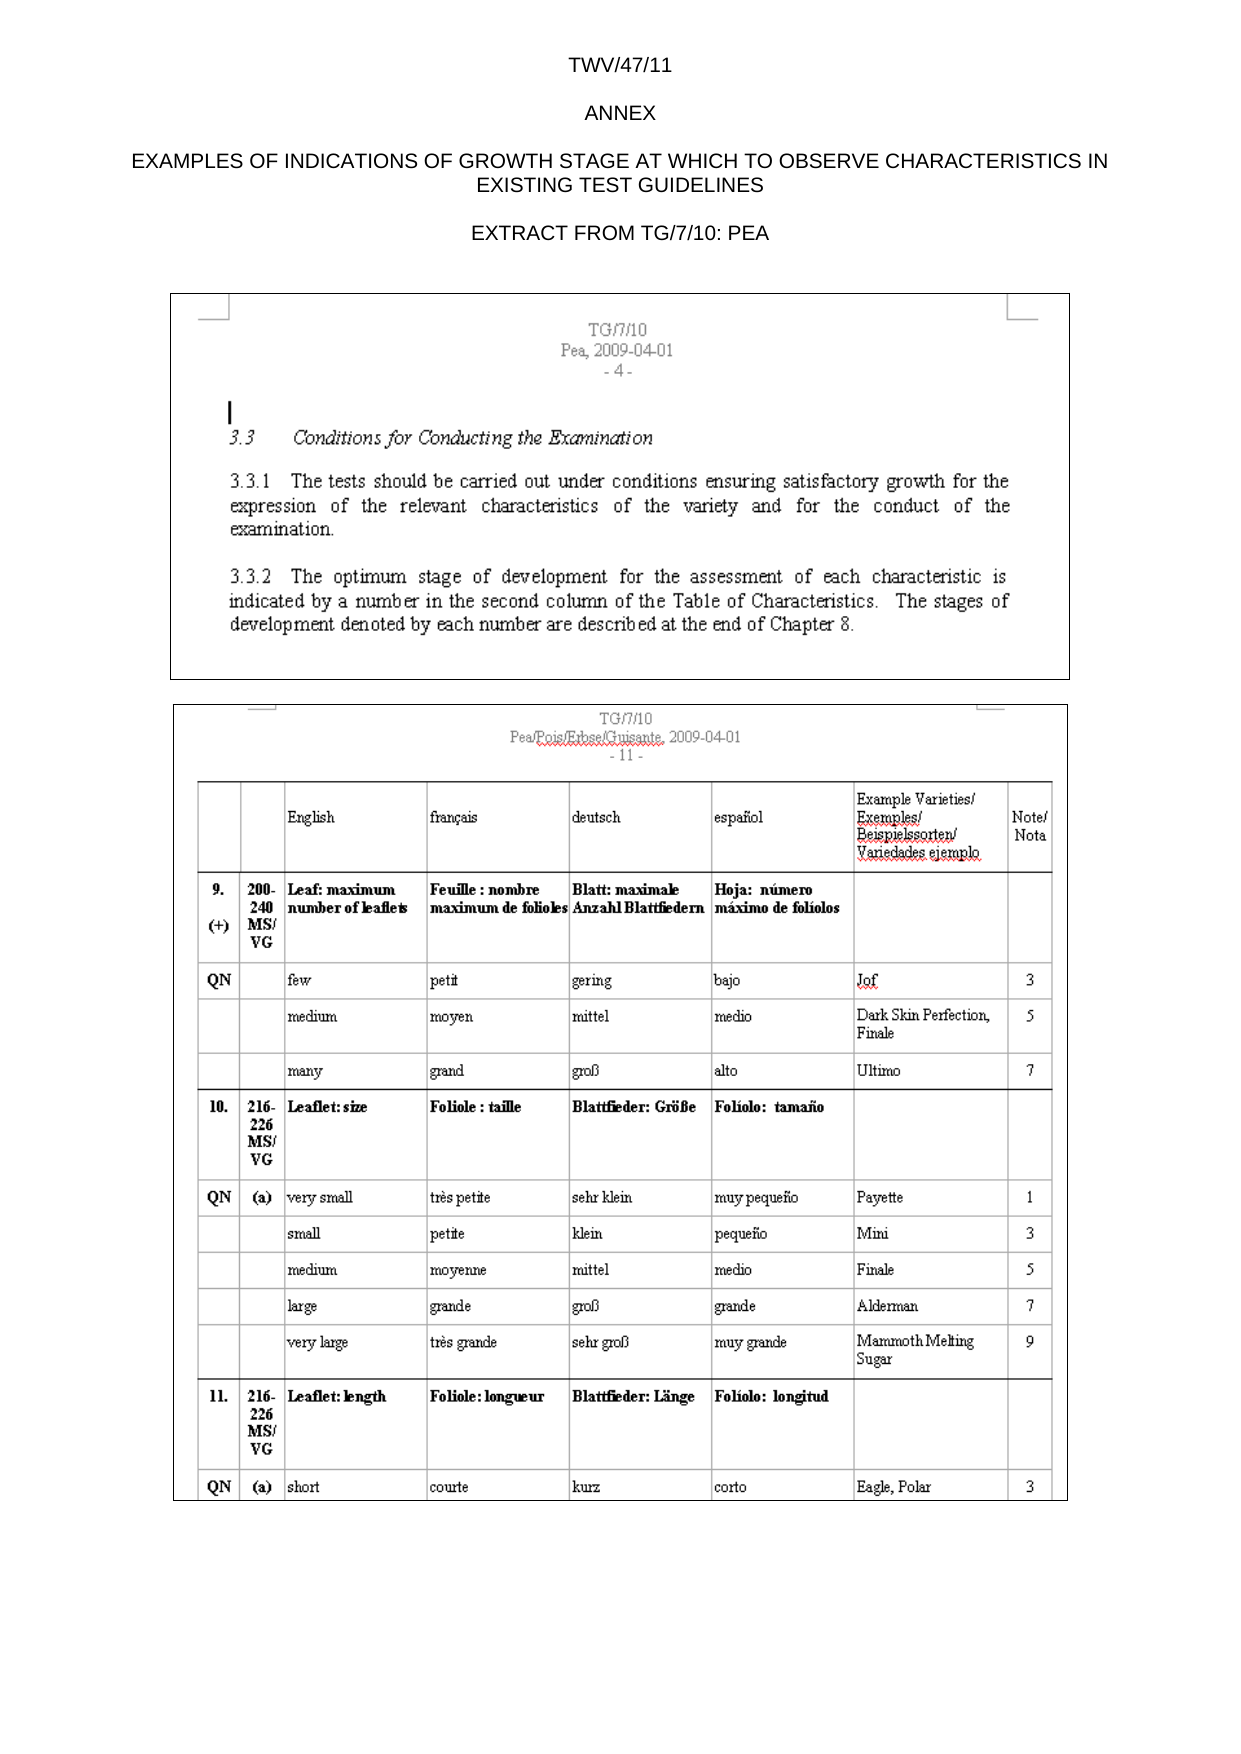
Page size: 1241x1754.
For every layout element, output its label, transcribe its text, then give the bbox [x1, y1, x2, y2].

picture [174, 705, 1067, 1500]
text EXAMPLES OF INDICATIONS OF GROWTH STAGE AT WHICH TO OBSERVE CHARACTERISTICS IN EXISTING TEST GUIDELINES [118, 149, 1122, 197]
picture [171, 294, 1069, 679]
text EXTRACT FROM TG/7/10: PEA [118, 221, 1122, 245]
